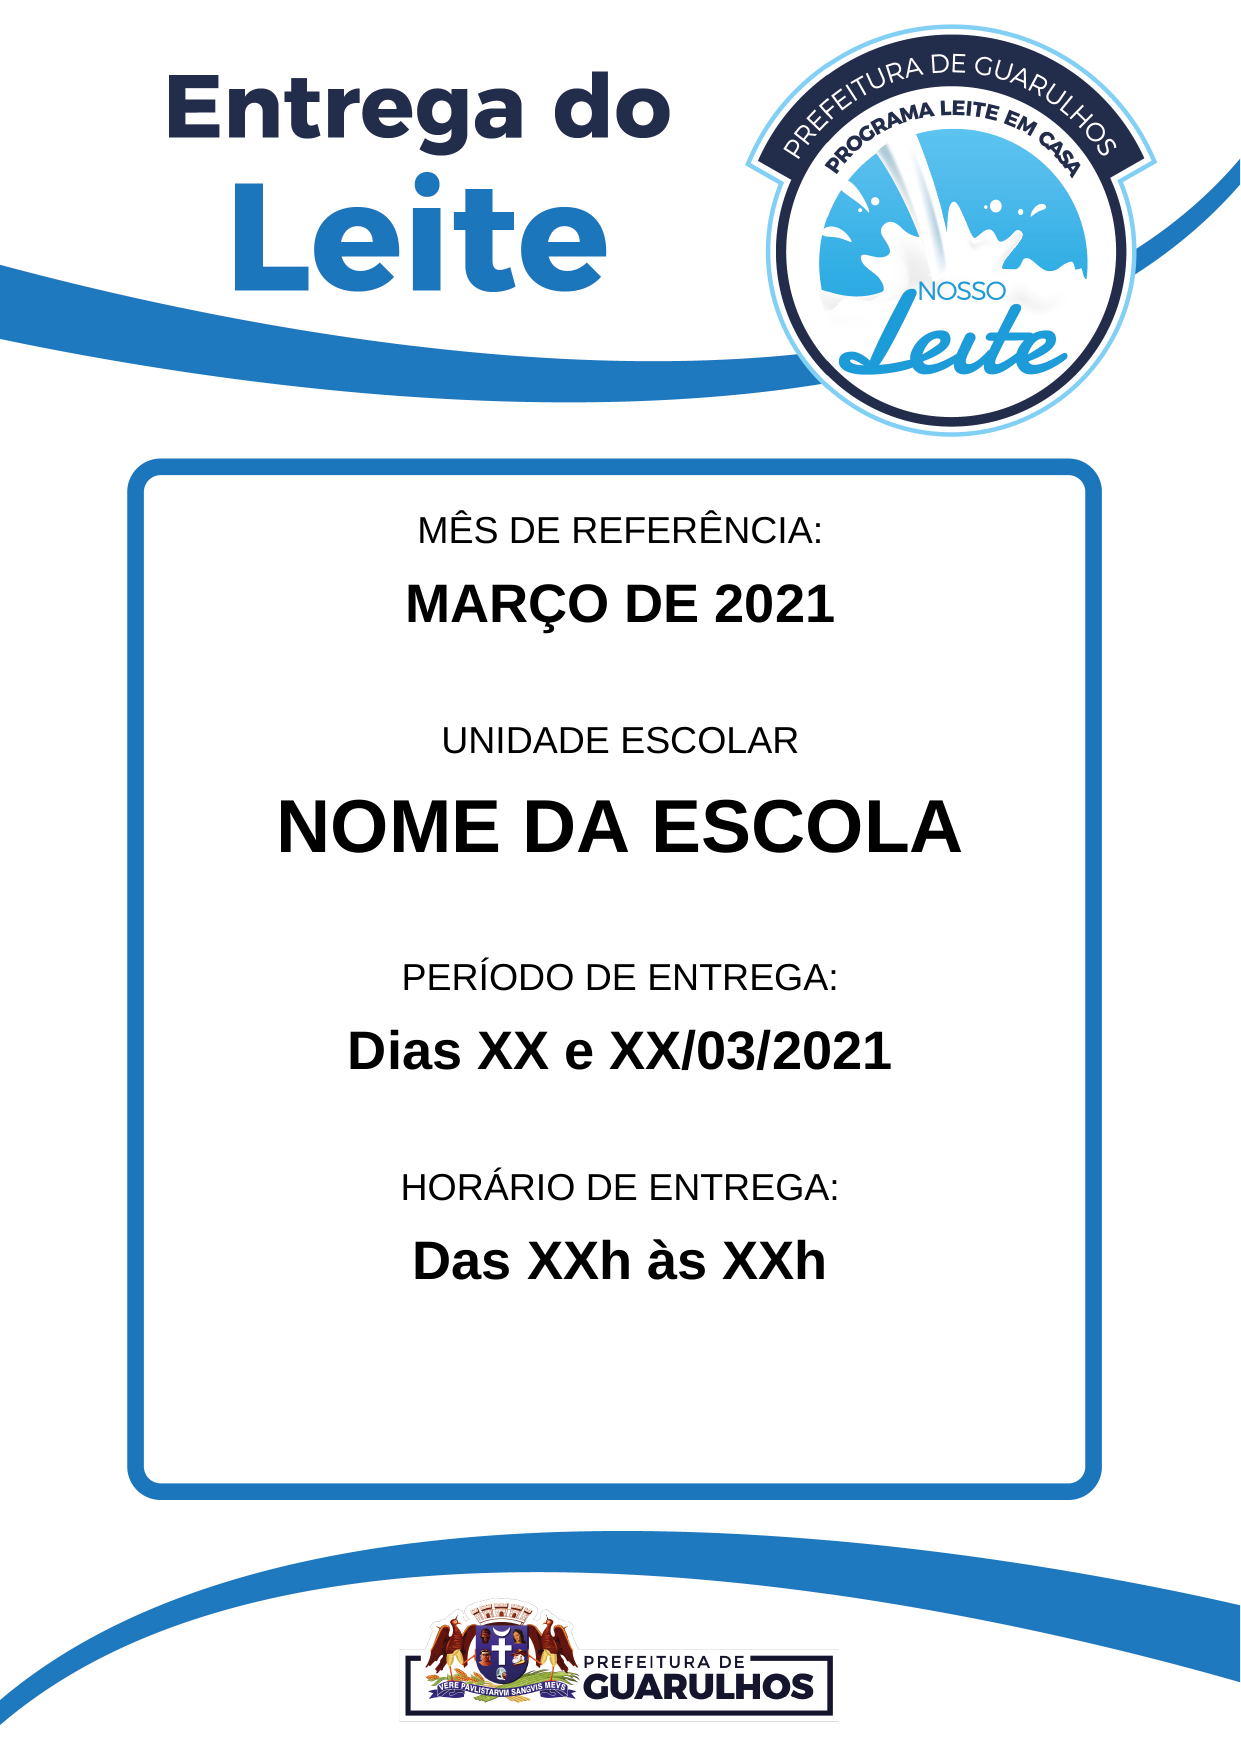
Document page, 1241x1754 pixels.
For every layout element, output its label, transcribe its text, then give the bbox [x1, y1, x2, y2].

text Dias XX e XX/03/2021 [177, 1018, 1063, 1081]
text MÊS DE REFERÊNCIA: [177, 508, 1063, 552]
picture [0, 0, 1241, 1754]
text UNIDADE ESCOLAR [177, 719, 1063, 762]
text HORÁRIO DE ENTREGA: [177, 1165, 1063, 1208]
text NOME DA ESCOLA [177, 782, 1063, 868]
text PERÍODO DE ENTREGA: [177, 955, 1063, 998]
text Das XXh às XXh [177, 1228, 1063, 1291]
text MARÇO DE 2021 [177, 572, 1063, 634]
